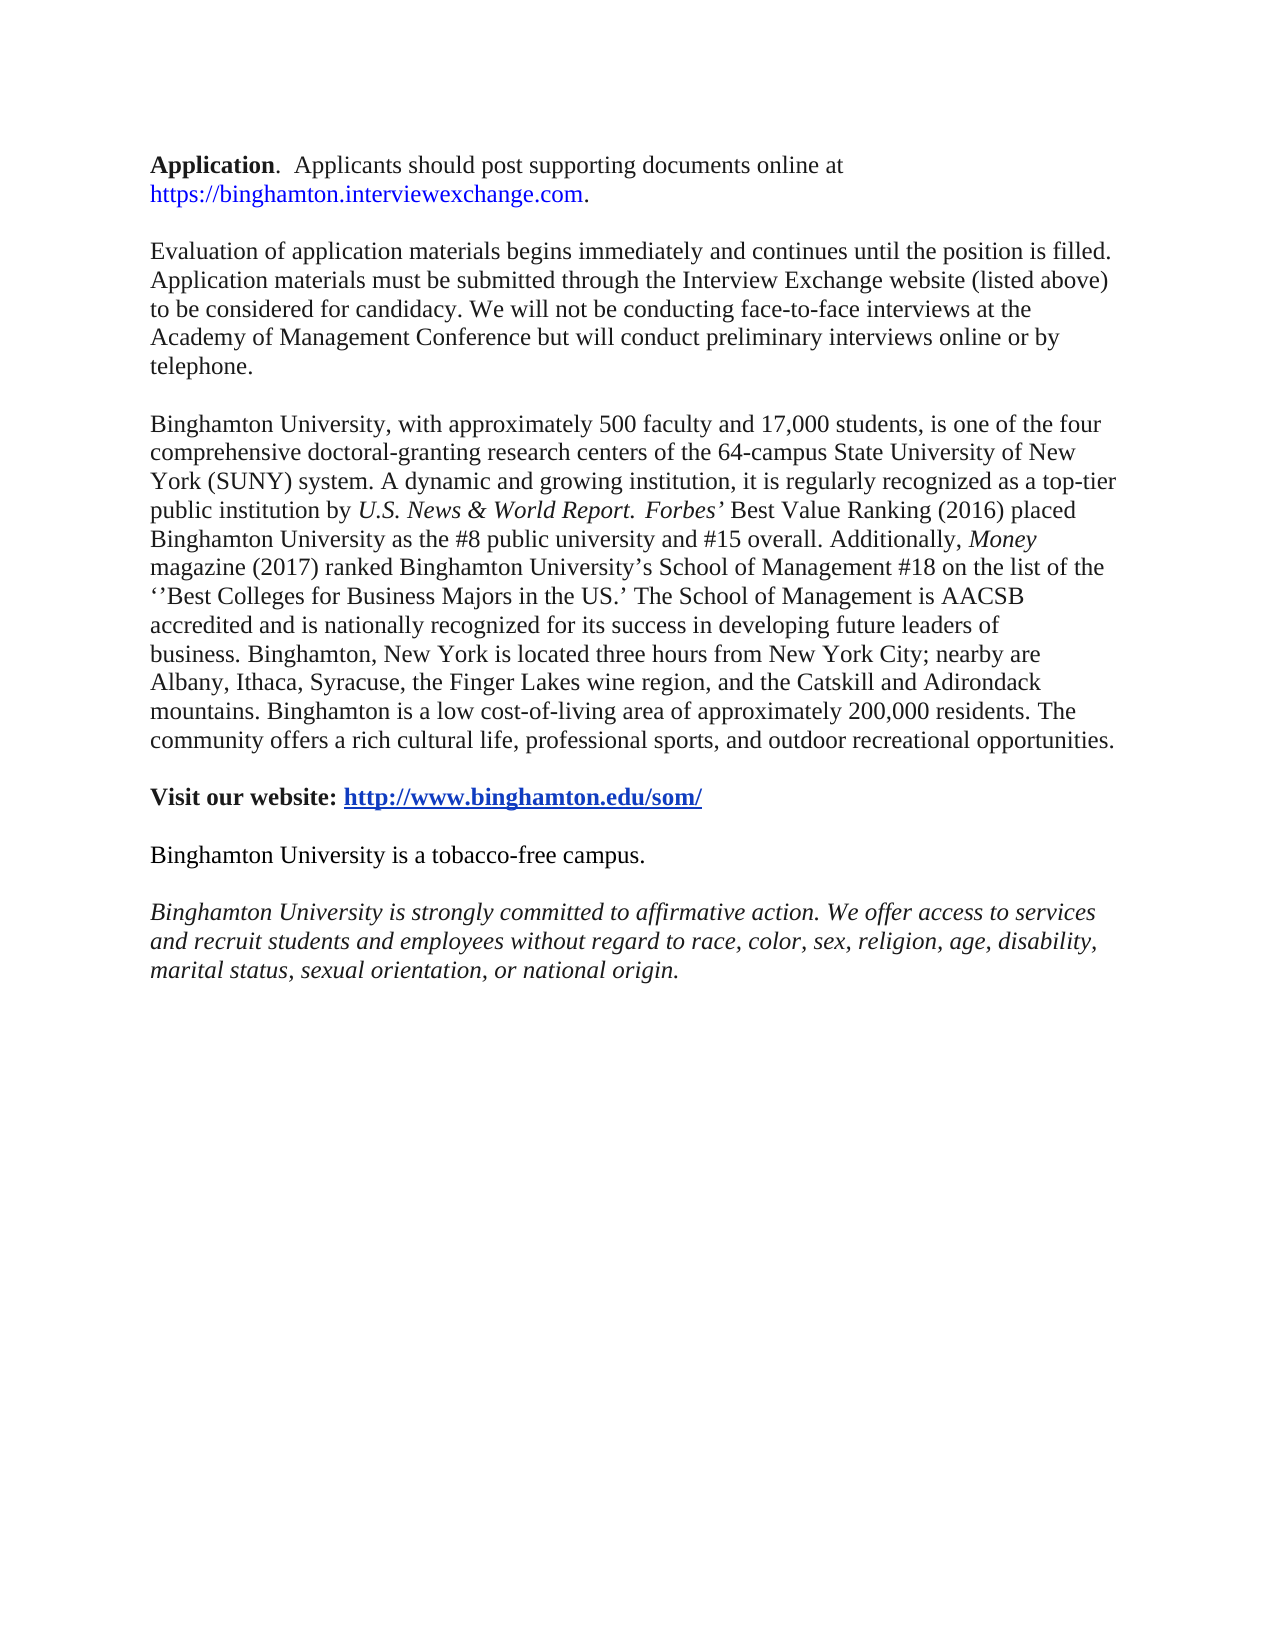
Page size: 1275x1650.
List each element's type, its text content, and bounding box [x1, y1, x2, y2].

text Visit our website: http://www.binghamton.edu/som/ [150, 782, 1125, 811]
text Application. Applicants should post supporting documents online at [150, 150, 1125, 179]
text Binghamton University, with approximately 500 faculty and 17,000 students, is one of the four comprehensive doctoral-granting research centers of the 64-campus State University of New York (SUNY) system. A dynamic and growing institution, it is regularly recognized as a top-tier public institution by U.S. News & World Report. Forbes’ Best Value Ranking (2016) placed Binghamton University as the #8 public university and #15 overall. Additionally, Money magazine (2017) ranked Binghamton University’s School of Management #18 on the list of the ‘’Best Colleges for Business Majors in the US.’ The School of Management is AACSB accredited and is nationally recognized for its success in developing future leaders of business. Binghamton, New York is located three hours from New York City; nearby are Albany, Ithaca, Syracuse, the Finger Lakes wine region, and the Catskill and Adirondack mountains. Binghamton is a low cost-of-living area of approximately 200,000 residents. The community offers a rich cultural life, professional sports, and outdoor recreational opportunities. [150, 409, 1125, 754]
text Binghamton University is a tobacco-free campus. [150, 840, 1125, 869]
text Evaluation of application materials begins immediately and continues until the position is filled. Application materials must be submitted through the Interview Exchange website (listed above) to be considered for candidacy. We will not be conducting face-to-face interviews at the Academy of Management Conference but will conduct preliminary interviews online or by telephone. [150, 236, 1125, 380]
text Binghamton University is strongly committed to affirmative action. We offer access to services and recruit students and employees without regard to race, color, sex, religion, age, disability, marital status, sexual orientation, or national origin. [150, 897, 1125, 984]
text https://binghamton.interviewexchange.com. [150, 179, 1125, 207]
